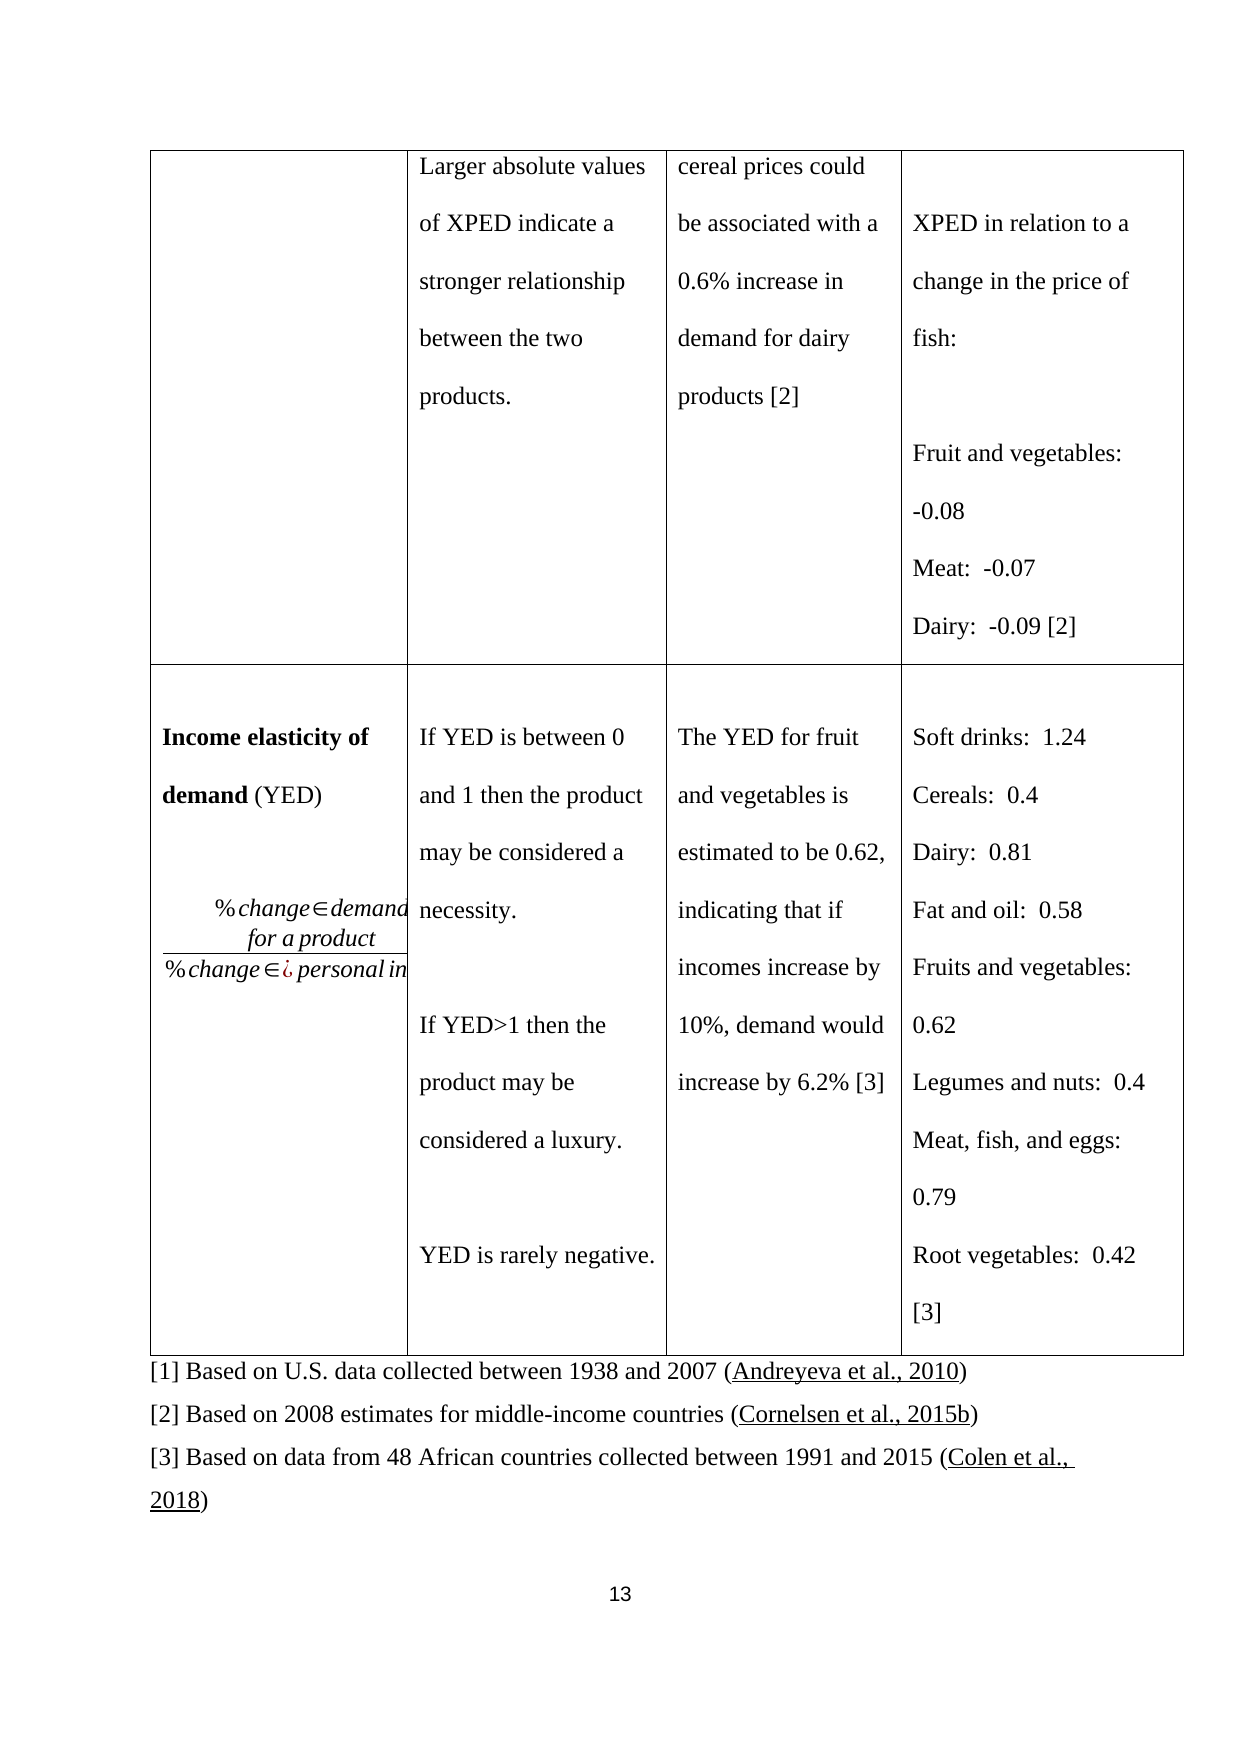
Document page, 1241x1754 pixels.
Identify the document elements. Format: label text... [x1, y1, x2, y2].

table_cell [408, 151, 666, 664]
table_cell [667, 151, 901, 664]
text [3] Based on data from 48 African countries collected between 1991 and 2015 (Colen et al., 2018) [150, 1442, 1090, 1514]
table_cell Soft drinks: 1.24 Cereals: 0.4 Dairy: 0.81 Fat and oil: 0.58 Fruits and vegetables: 0.62 Legumes and nuts: 0.4 Meat, fish, and eggs: 0.79 Root vegetables: 0.42 [3] [902, 665, 1183, 1355]
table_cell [902, 151, 1183, 664]
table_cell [151, 151, 407, 664]
table_cell If YED is between 0 and 1 then the product may be considered a necessity. If YED>1 then the product may be considered a luxury. YED is rarely negative. [408, 665, 666, 1355]
text [2] Based on 2008 estimates for middle-income countries (Cornelsen et al., 2015b) [150, 1399, 1090, 1428]
table_cell Income elasticity of demand (YED) [151, 665, 407, 1355]
text [1] Based on U.S. data collected between 1938 and 2007 (Andreyeva et al., 2010) [150, 1356, 1090, 1384]
table_cell The YED for fruit and vegetables is estimated to be 0.62, indicating that if incomes increase by 10%, demand would increase by 6.2% [3] [667, 665, 901, 1355]
